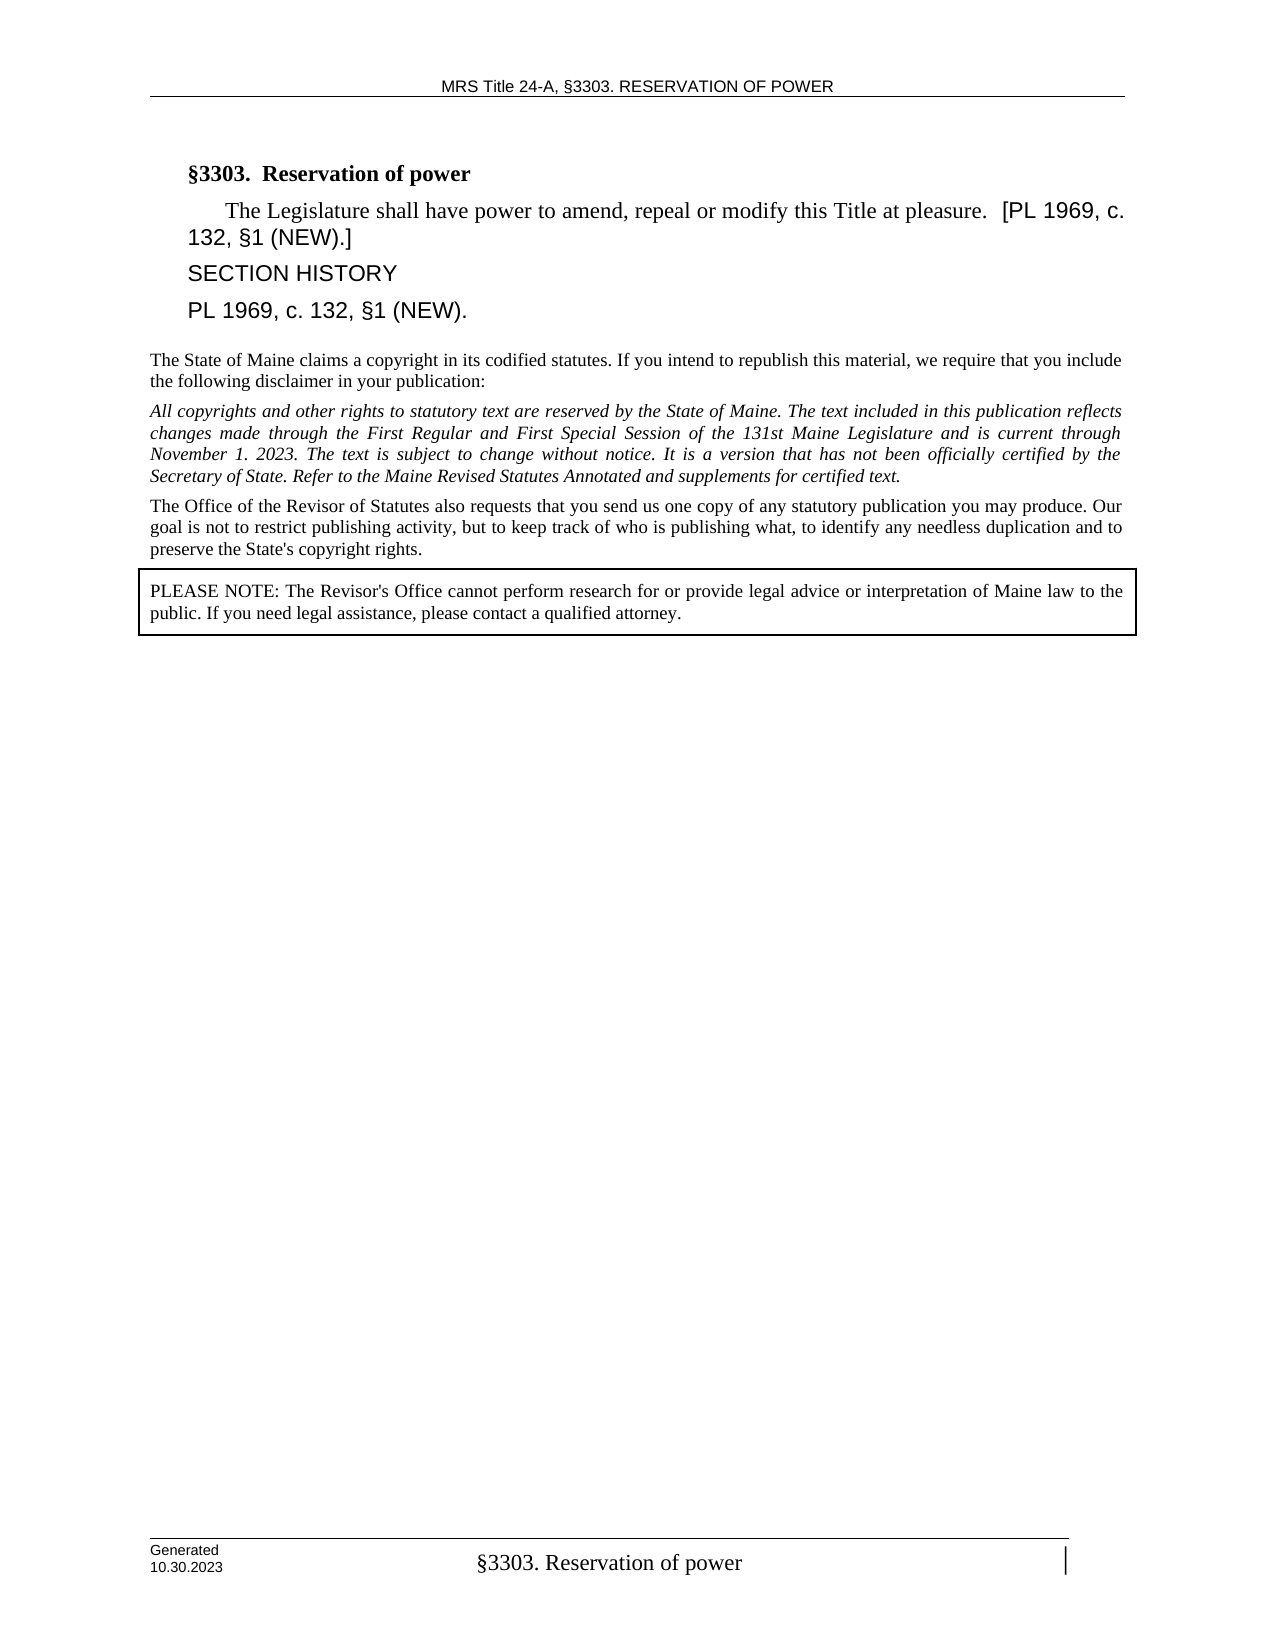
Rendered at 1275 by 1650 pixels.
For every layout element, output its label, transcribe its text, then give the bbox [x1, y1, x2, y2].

text PLEASE NOTE: The Revisor's Office cannot perform research for or provide legal advice or interpretation of Maine law to the public. If you need legal assistance, please contact a qualified attorney. [140, 570, 1135, 634]
text PL 1969, c. 132, §1 (NEW). [187, 297, 1125, 323]
text The Legislature shall have power to amend, repeal or modify this Title at pleasure. [PL 1969, c. 132, §1 (NEW).] [187, 197, 1125, 250]
text The Office of the Revisor of Statutes also requests that you send us one copy of any statutory publication you may produce. Our goal is not to restrict publishing activity, but to keep track of who is publishing what, to identify any needless duplication and to preserve the State's copyright rights. [150, 494, 1125, 559]
text §3303. Reservation of power [187, 160, 1125, 187]
text The State of Maine claims a copyright in its codified statutes. If you intend to republish this material, we require that you include the following disclaimer in your publication: [150, 348, 1125, 392]
text All copyrights and other rights to statutory text are reserved by the State of Maine. The text included in this publication reflects changes made through the First Regular and First Special Session of the 131st Maine Legislature and is current through November 1. 2023 . The text is subject to change without notice. It is a version that has not been officially certified by the Secretary of State. Refer to the Maine Revised Statutes Annotated and supplements for certified text. [150, 400, 1125, 486]
text SECTION HISTORY [187, 260, 1125, 287]
